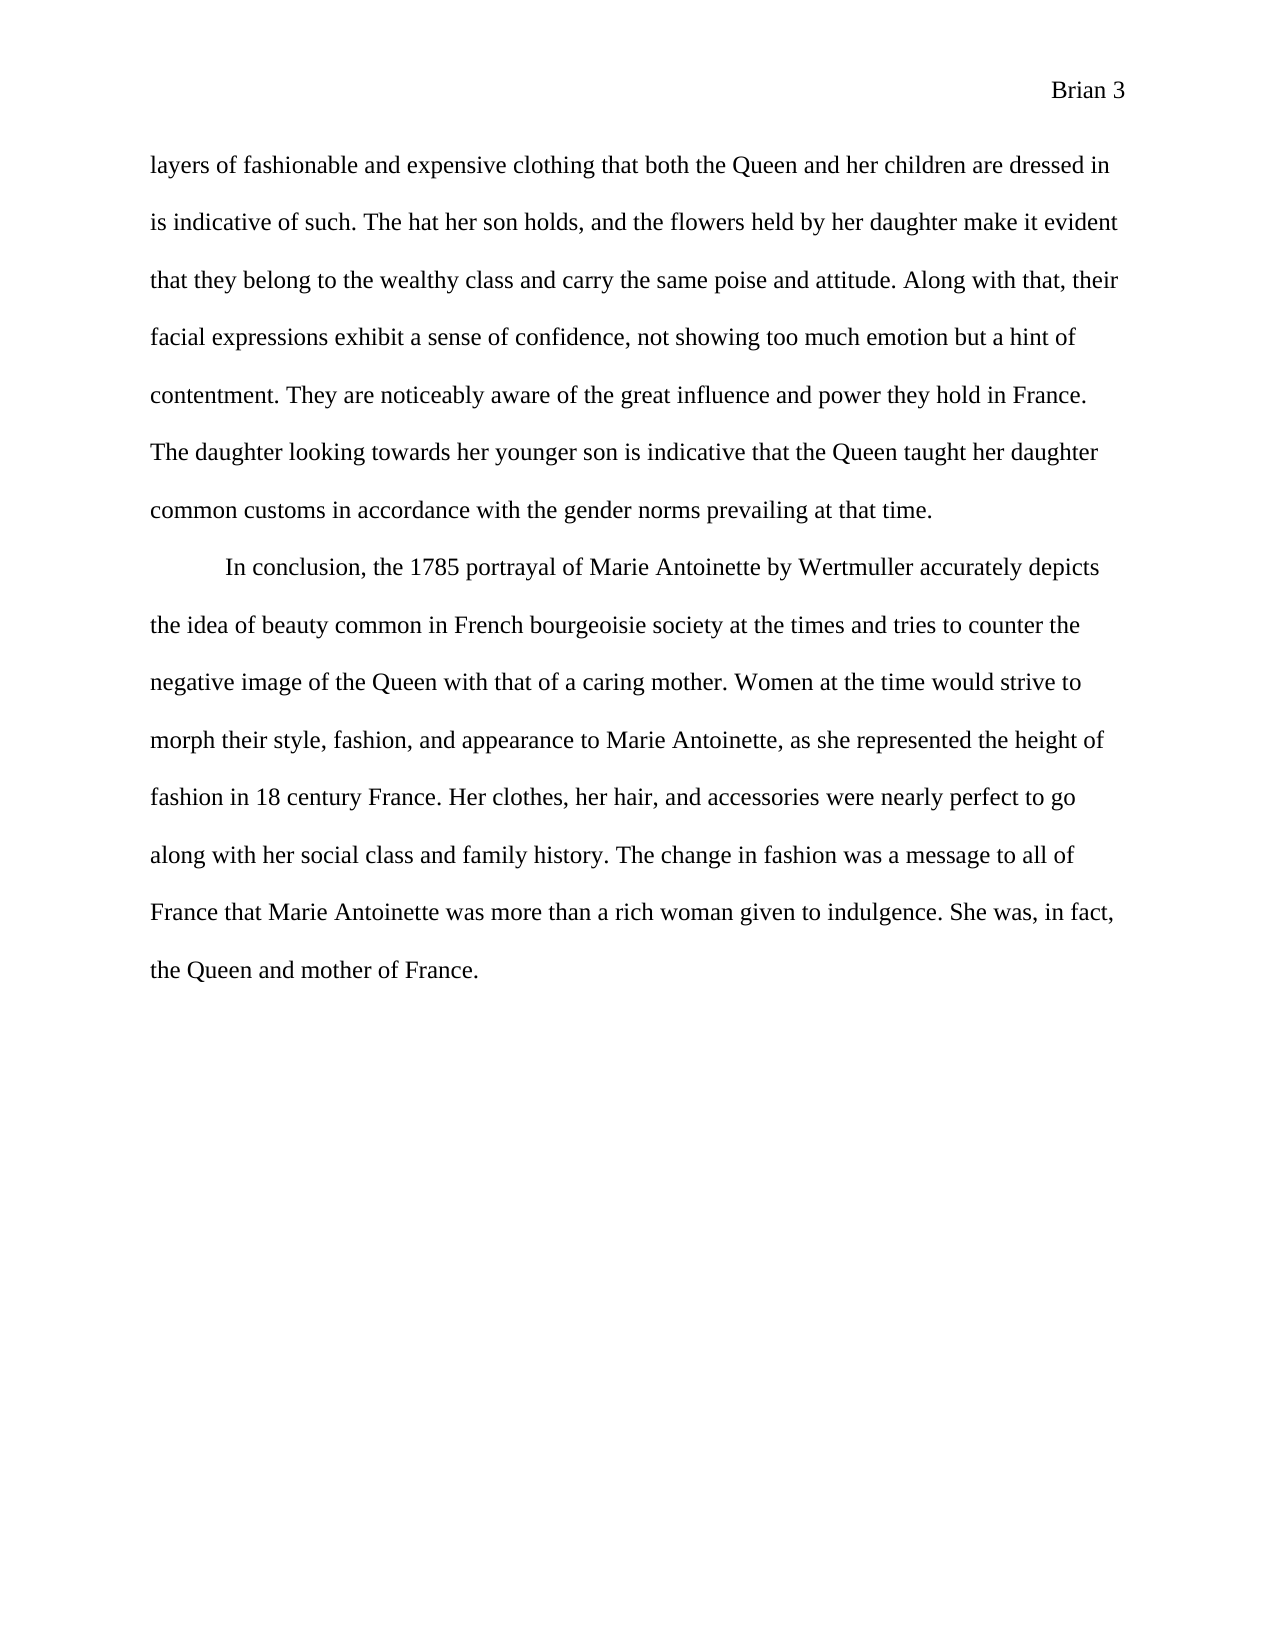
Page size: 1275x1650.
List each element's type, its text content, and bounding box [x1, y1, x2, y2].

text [150, 150, 1125, 524]
text In conclusion, the 1785 portrayal of Marie Antoinette by Wertmuller accurately depicts the idea of beauty common in French bourgeoisie society at the times and tries to counter the negative image of the Queen with that of a caring mother. Women at the time would strive to morph their style, fashion, and appearance to Marie Antoinette, as she represented the height of fashion in 18 century France. Her clothes, her hair, and accessories were nearly perfect to go along with her social class and family history. The change in fashion was a message to all of France that Marie Antoinette was more than a rich woman given to indulgence. She was, in fact, the Queen and mother of France. [150, 552, 1125, 984]
